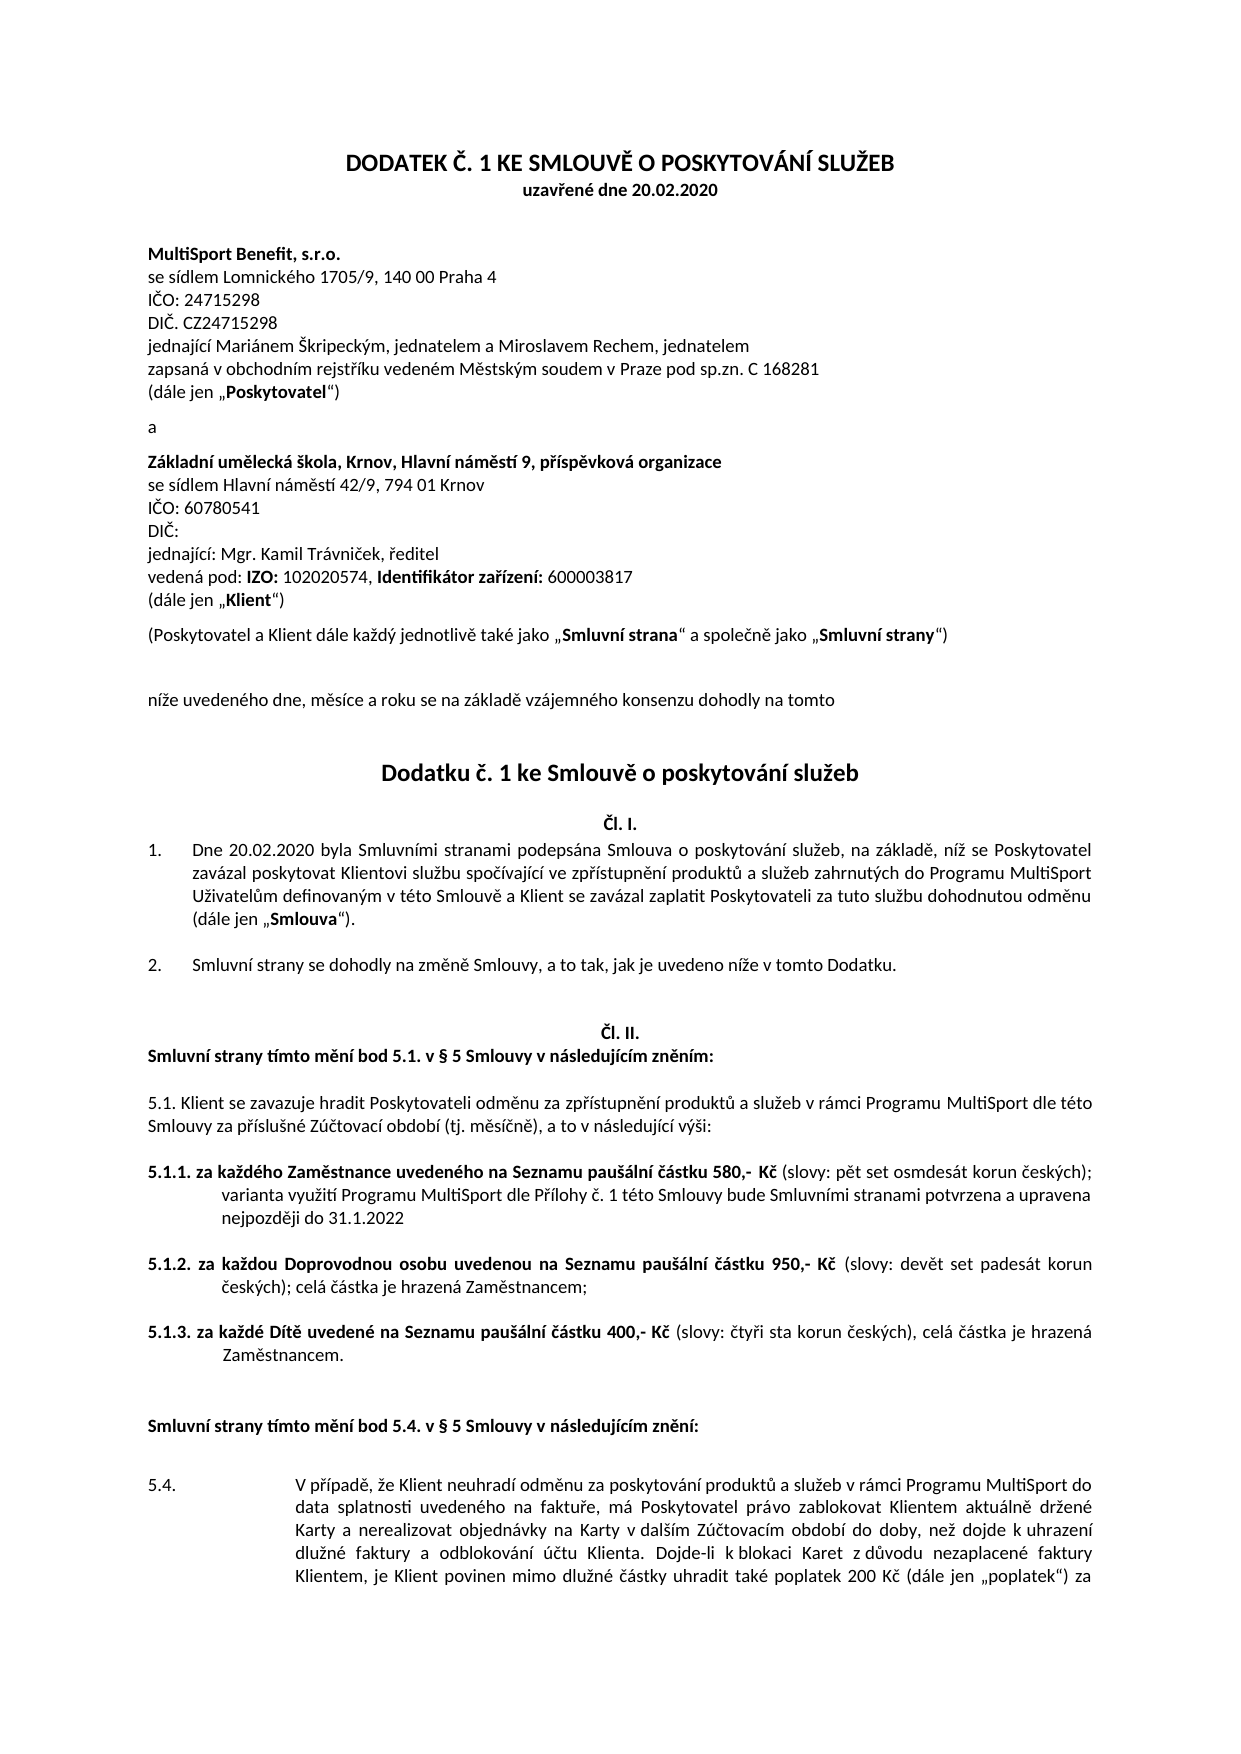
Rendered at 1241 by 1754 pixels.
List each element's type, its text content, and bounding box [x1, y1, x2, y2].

text 2. Smluvní strany se dohodly na změně Smlouvy, a to tak, jak je uvedeno níže v tomto Dodatku. [148, 953, 1093, 976]
text IČO: 60780541 [148, 496, 1093, 519]
text 5.1.1. za každého Zaměstnance uvedeného na Seznamu paušální částku 580,- Kč (slovy: pět set osmdesát korun českých); varianta využití Programu MultiSport dle Přílohy č. 1 této Smlouvy bude Smluvními stranami potvrzena a upravena nejpozději do 31.1.2022 [148, 1160, 1093, 1229]
text Základní umělecká škola, Krnov, Hlavní náměstí 9, příspěvková organizace se sídlem Hlavní náměstí 42/9, 794 01 Krnov [148, 451, 1093, 496]
text a [148, 415, 1093, 438]
text vedená pod: IZO: 102020574, Identifikátor zařízení: 600003817 (dále jen „Klient“) [148, 565, 1093, 611]
text DIČ. CZ24715298 [148, 311, 1093, 334]
text IČO: 24715298 [148, 288, 1093, 311]
text níže uvedeného dne, měsíce a roku se na základě vzájemného konsenzu dohodly na tomto [148, 688, 1093, 711]
text DIČ: [148, 519, 1093, 542]
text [148, 1473, 1093, 1587]
text Dodatku č. 1 ke Smlouvě o poskytování služeb [148, 757, 1093, 788]
text jednající: Mgr. Kamil Trávniček, ředitel [148, 542, 1093, 565]
text Čl. II. [148, 1021, 1093, 1044]
text Smluvní strany tímto mění bod 5.4. v § 5 Smlouvy v následujícím znění: [148, 1414, 1093, 1437]
text jednající Mariánem Škripeckým, jednatelem a Miroslavem Rechem, jednatelem [148, 334, 1093, 357]
text 5.1.3. za každé Dítě uvedené na Seznamu paušální částku 400,- Kč (slovy: čtyři sta korun českých), celá částka je hrazená Zaměstnancem. [148, 1321, 1093, 1367]
text (Poskytovatel a Klient dále každý jednotlivě také jako „Smluvní strana“ a společně jako „Smluvní strany“) [148, 623, 1093, 646]
text Čl. I. [148, 812, 1093, 835]
text Smluvní strany tímto mění bod 5.1. v § 5 Smlouvy v následujícím zněním: [148, 1044, 1093, 1067]
text MultiSport Benefit, s.r.o. se sídlem Lomnického 1705/9, 140 00 Praha 4 [148, 242, 1093, 288]
text 5.1.2. za každou Doprovodnou osobu uvedenou na Seznamu paušální částku 950,- Kč (slovy: devět set padesát korun českých); celá částka je hrazená Zaměstnancem; [148, 1252, 1093, 1298]
text 1. Dne 20.02.2020 byla Smluvními stranami podepsána Smlouva o poskytování služeb, na základě, níž se Poskytovatel zavázal poskytovat Klientovi službu spočívající ve zpřístupnění produktů a služeb zahrnutých do Programu MultiSport Uživatelům definovaným v této Smlouvě a Klient se zavázal zaplatit Poskytovateli za tuto službu dohodnutou odměnu (dále jen „Smlouva“). [148, 838, 1093, 930]
text DODATEK Č. 1 KE SMLOUVĚ O POSKYTOVÁNÍ SLUŽEB [148, 148, 1093, 178]
text zapsaná v obchodním rejstříku vedeném Městským soudem v Praze pod sp.zn. C 168281 (dále jen „Poskytovatel“) [148, 357, 1093, 403]
text uzavřené dne 20.02.2020 [148, 178, 1093, 201]
text 5.1. Klient se zavazuje hradit Poskytovateli odměnu za zpřístupnění produktů a služeb v rámci Programu MultiSport dle této Smlouvy za příslušné Zúčtovací období (tj. měsíčně), a to v následující výši: [148, 1092, 1093, 1137]
